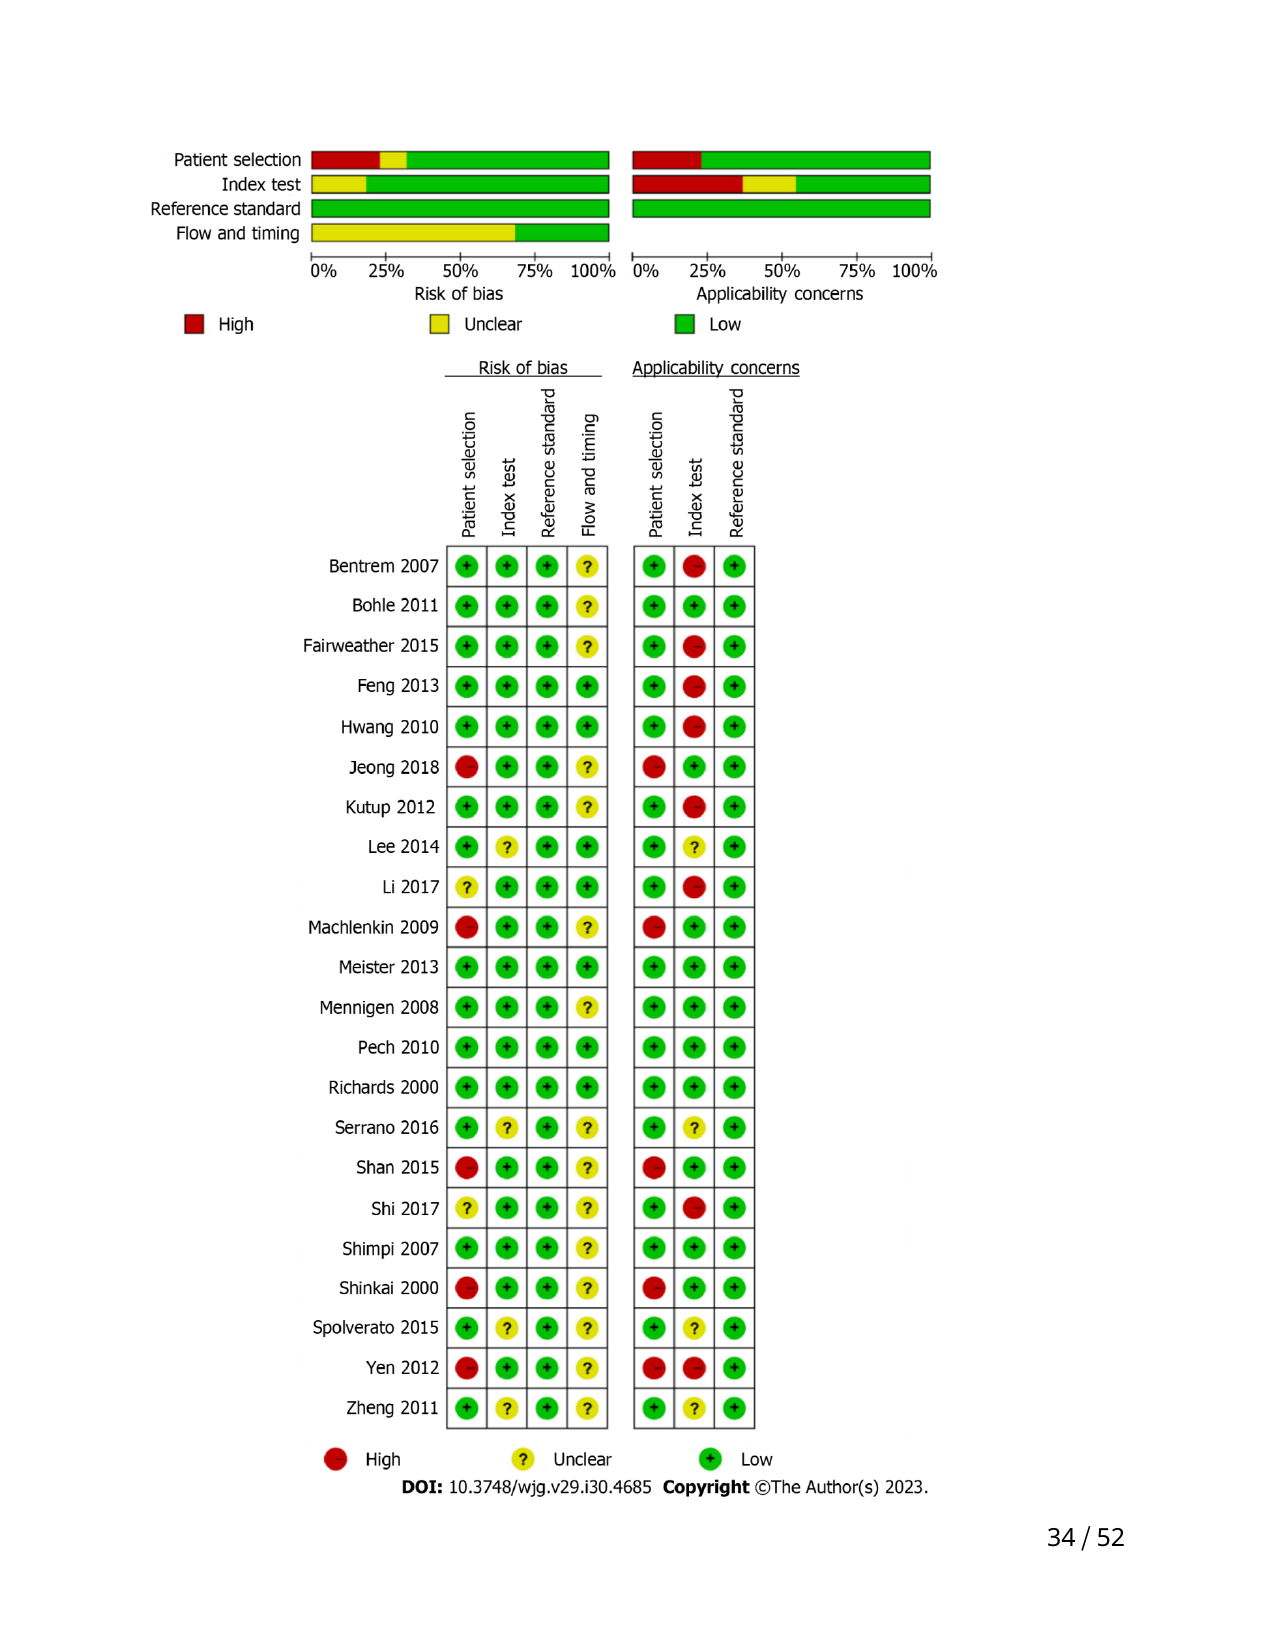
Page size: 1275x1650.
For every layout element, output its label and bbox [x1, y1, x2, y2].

picture [150, 150, 938, 1498]
